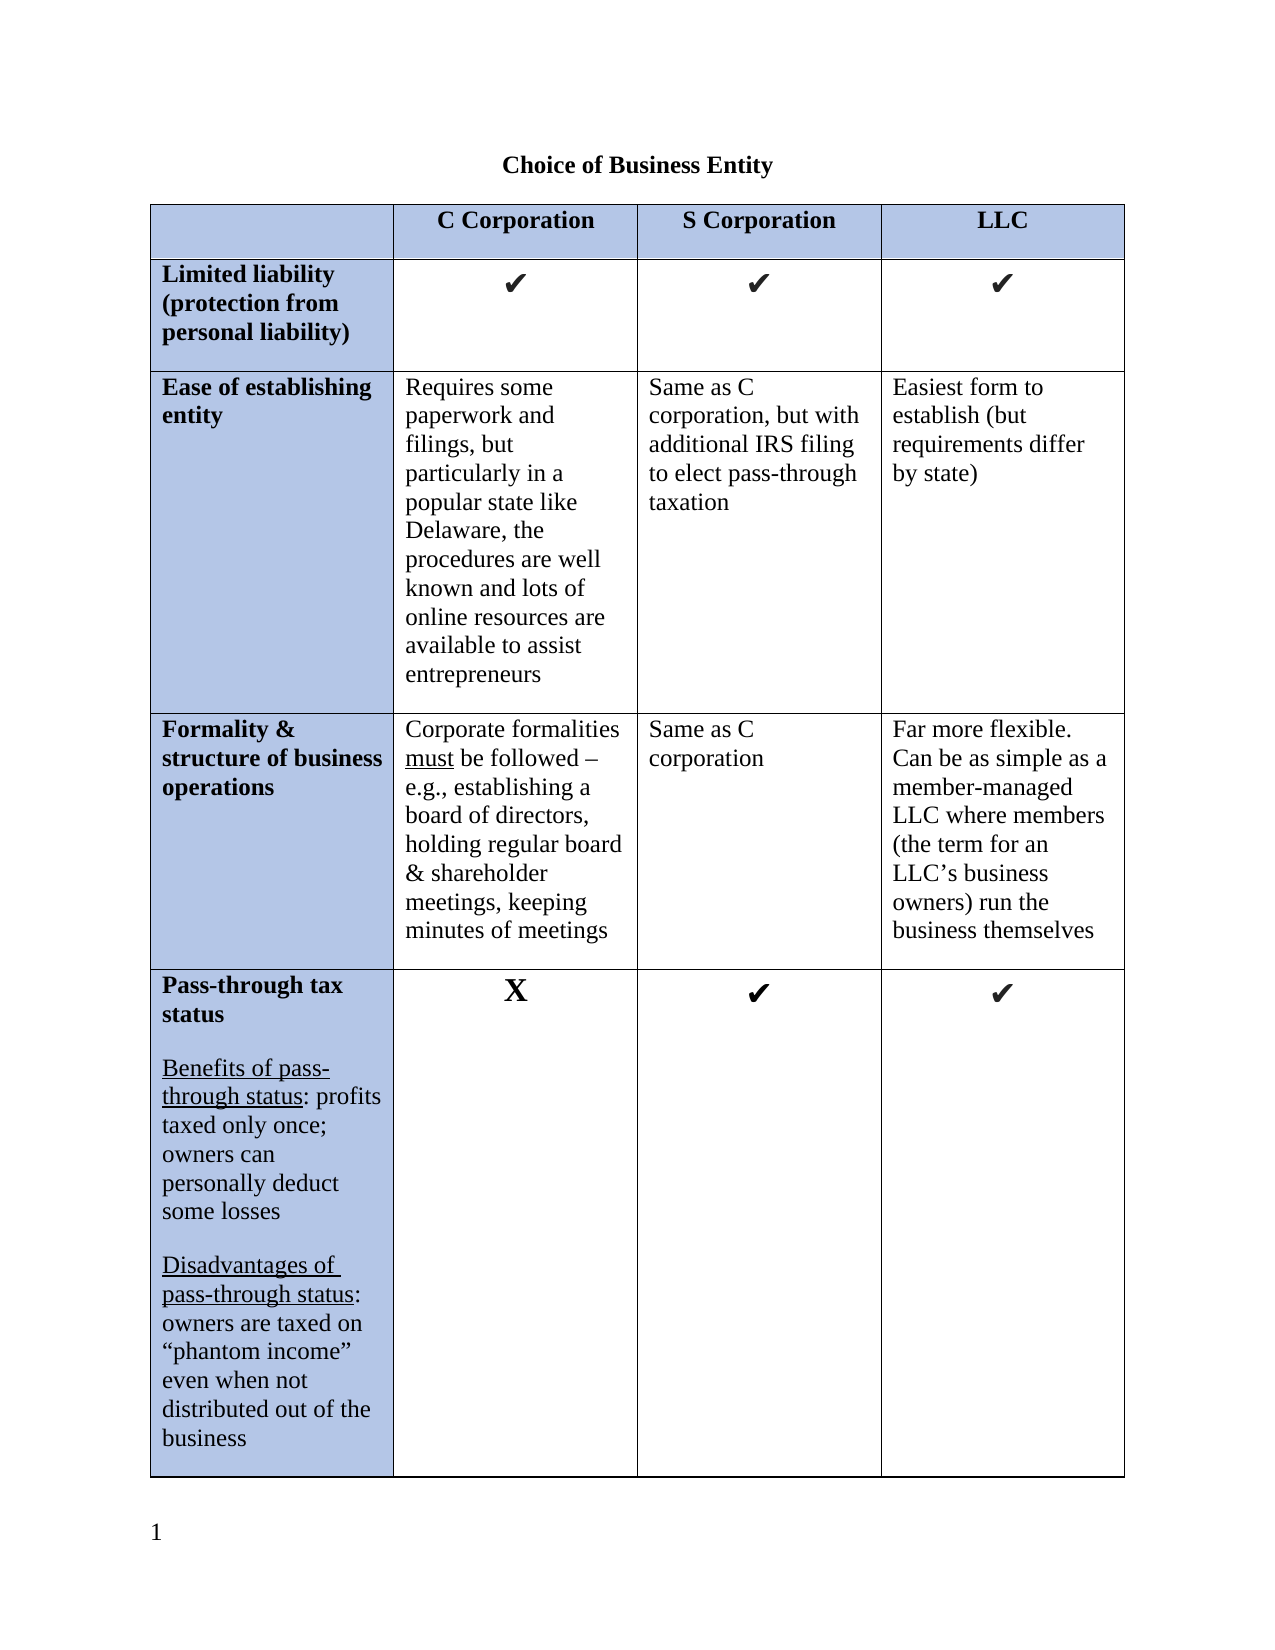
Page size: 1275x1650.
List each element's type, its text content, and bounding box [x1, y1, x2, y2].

table_header C Corporation [394, 205, 637, 258]
table_cell Corporate formalities must be followed – e.g., establishing a board of directors, holding regular board & shareholder meetings, keeping minutes of meetings [394, 714, 637, 969]
table_cell ✔ [882, 970, 1124, 1476]
table_cell ✔ [638, 970, 881, 1476]
table_header [151, 205, 393, 258]
table_cell ✔ [394, 260, 637, 371]
table_cell Pass-through tax status Benefits of pass-through status: profits taxed only once; owners can personally deduct some losses Disadvantages of pass-through status: owners are taxed on “phantom income” even when not distributed out of the business [151, 970, 393, 1476]
table_header LLC [882, 205, 1124, 258]
table_cell Same as C corporation, but with additional IRS filing to elect pass-through taxation [638, 372, 881, 713]
table_cell Formality & structure of business operations [151, 714, 393, 969]
table_header S Corporation [638, 205, 881, 258]
table_cell ✔ [882, 260, 1124, 371]
table_cell Same as C corporation [638, 714, 881, 969]
table_cell Requires some paperwork and filings, but particularly in a popular state like Delaware, the procedures are well known and lots of online resources are available to assist entrepreneurs [394, 372, 637, 713]
table_cell Easiest form to establish (but requirements differ by state) [882, 372, 1124, 713]
text Choice of Business Entity [150, 150, 1125, 179]
table_cell ✔ [638, 260, 881, 371]
table_cell Limited liability (protection from personal liability) [151, 260, 393, 371]
table_cell Far more flexible. Can be as simple as a member-managed LLC where members (the term for an LLC’s business owners) run the business themselves [882, 714, 1124, 969]
table_cell Ease of establishing entity [151, 372, 393, 713]
table_cell X [394, 970, 637, 1476]
